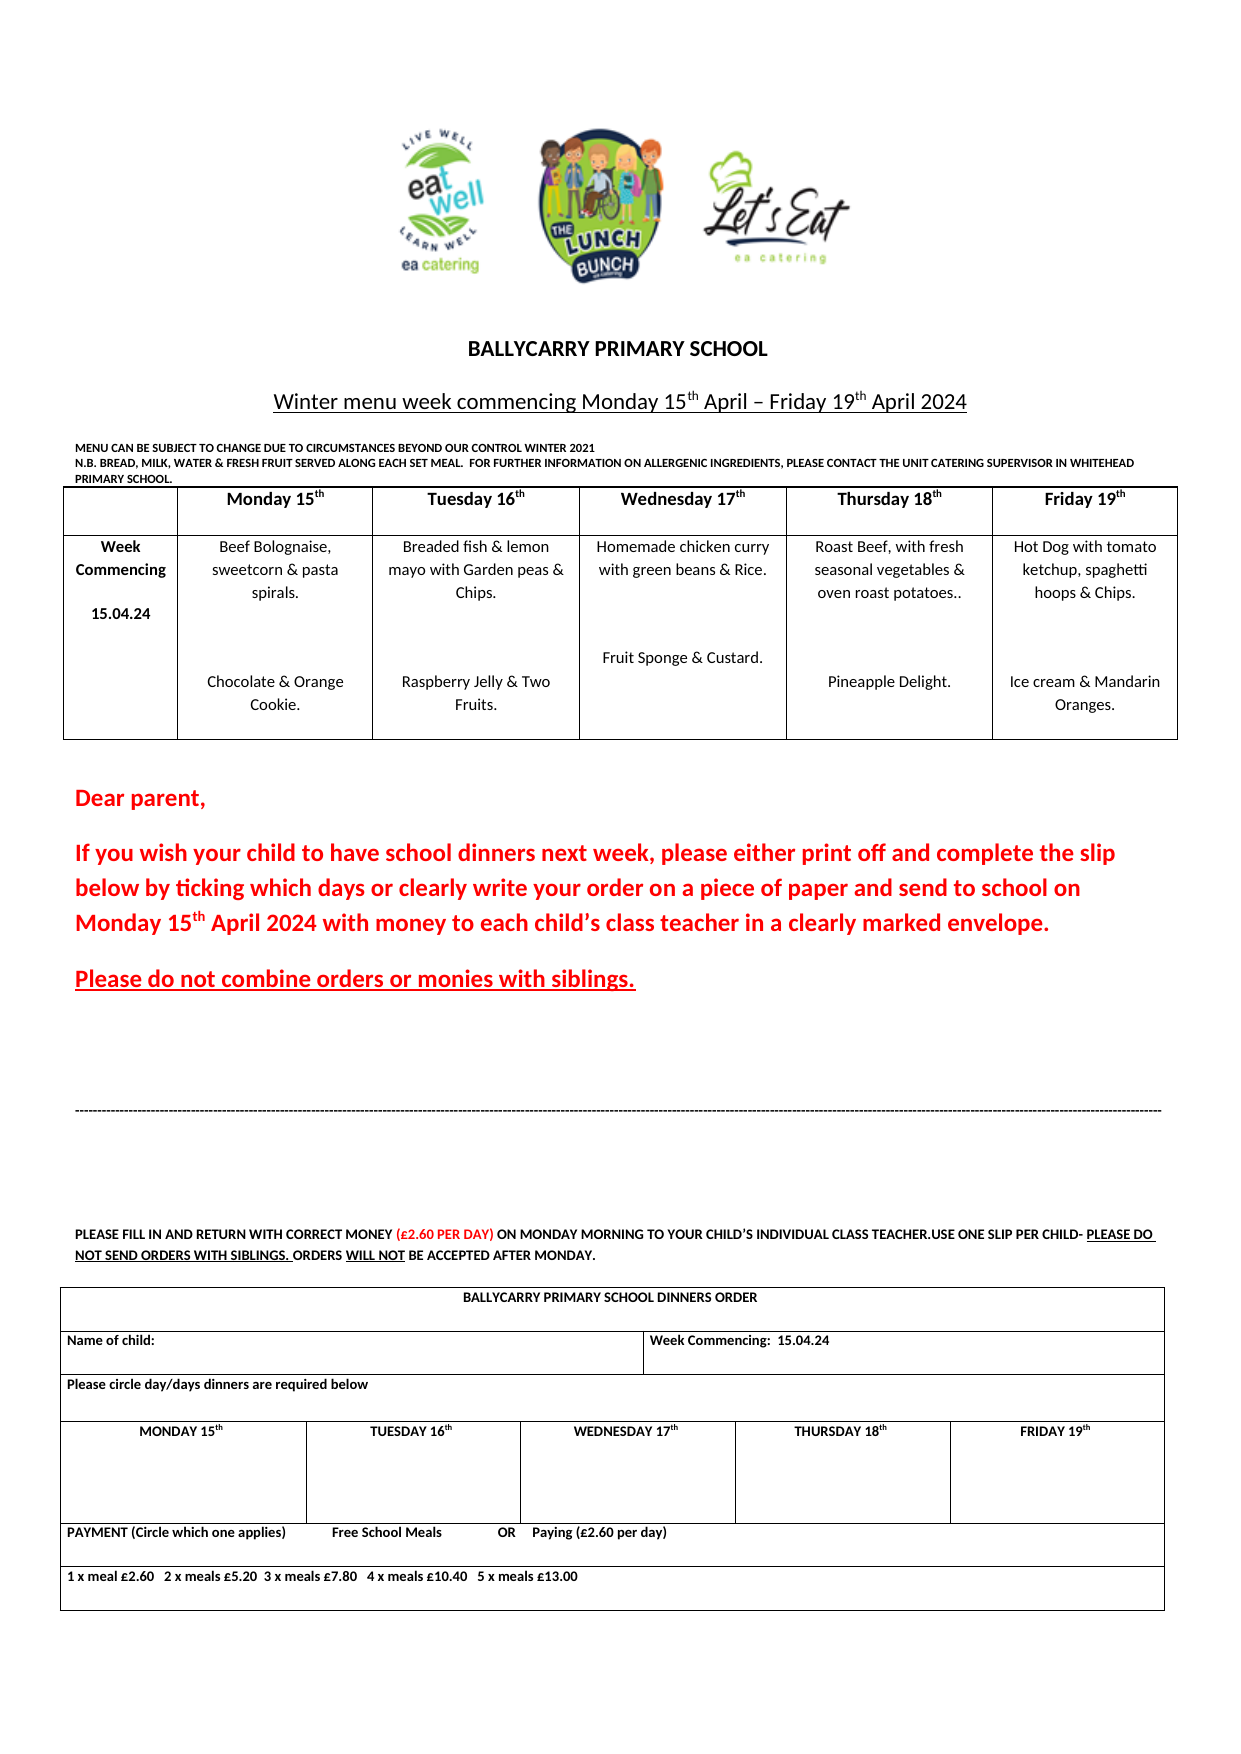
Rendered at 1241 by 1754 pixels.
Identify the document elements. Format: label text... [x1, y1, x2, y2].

table_cell TUESDAY 16th [307, 1422, 520, 1522]
table_cell FRIDAY 19th [951, 1422, 1164, 1522]
text MENU CAN BE SUBJECT TO CHANGE DUE TO CIRCUMSTANCES BEYOND OUR CONTROL WINTER 2021 [75, 440, 1165, 456]
table_cell Beef Bolognaise, sweetcorn & pasta spirals. Chocolate & Orange Cookie. [178, 536, 372, 739]
table_cell PAYMENT (Circle which one applies) Free School Meals OR Paying (£2.60 per day) [61, 1524, 1164, 1566]
table_header Wednesday 17th [580, 488, 786, 535]
text ---------------------------------------------------------------------------------------------------------------------------------------------------------------------------------------------------------------------------------------------------- [75, 1102, 1165, 1119]
text If you wish your child to have school dinners next week, please either print off and complete the slip below by ticking which days or clearly write your order on a piece of paper and send to school on Monday 15th April 2024 with money to each child’s class teacher in a clearly marked envelope. [75, 837, 1165, 938]
table_cell Homemade chicken curry with green beans & Rice. Fruit Sponge & Custard. [580, 536, 786, 739]
table_header Tuesday 16th [373, 488, 579, 535]
table_cell Name of child: [61, 1332, 643, 1374]
picture [374, 75, 867, 310]
table_cell WEDNESDAY 17th [521, 1422, 735, 1522]
table_header BALLYCARRY PRIMARY SCHOOL DINNERS ORDER [61, 1288, 1164, 1331]
table_cell Hot Dog with tomato ketchup, spaghetti hoops & Chips. Ice cream & Mandarin Oranges. [993, 536, 1177, 739]
table_cell Breaded fish & lemon mayo with Garden peas & Chips. Raspberry Jelly & Two Fruits. [373, 536, 579, 739]
table_cell 1 x meal £2.60 2 x meals £5.20 3 x meals £7.80 4 x meals £10.40 5 x meals £13.00 [61, 1567, 1164, 1609]
text N.B. BREAD, MILK, WATER & FRESH FRUIT SERVED ALONG EACH SET MEAL. FOR FURTHER INFORMATION ON ALLERGENIC INGREDIENTS, PLEASE CONTACT THE UNIT CATERING SUPERVISOR IN WHITEHEAD PRIMARY SCHOOL. [75, 456, 1165, 486]
table_cell THURSDAY 18th [736, 1422, 950, 1522]
table_cell Week Commencing 15.04.24 [64, 536, 177, 739]
text PLEASE FILL IN AND RETURN WITH CORRECT MONEY (£2.60 PER DAY) ON MONDAY MORNING TO YOUR CHILD’S INDIVIDUAL CLASS TEACHER.USE ONE SLIP PER CHILD- PLEASE DO NOT SEND ORDERS WITH SIBLINGS. ORDERS WILL NOT BE ACCEPTED AFTER MONDAY. [75, 1225, 1165, 1264]
text Winter menu week commencing Monday 15th April – Friday 19th April 2024 [75, 387, 1165, 415]
table_cell Roast Beef, with fresh seasonal vegetables & oven roast potatoes.. Pineapple Delight. [787, 536, 992, 739]
table_cell Please circle day/days dinners are required below [61, 1375, 1164, 1421]
table_header Friday 19th [993, 488, 1177, 535]
table_cell MONDAY 15th [61, 1422, 306, 1522]
table_header Thursday 18th [787, 488, 992, 535]
text BALLYCARRY PRIMARY SCHOOL [300, 334, 1165, 362]
text Dear parent, [75, 782, 1165, 812]
table_header [64, 488, 177, 535]
text Please do not combine orders or monies with siblings. [75, 963, 1165, 994]
table_cell Week Commencing: 15.04.24 [644, 1332, 1164, 1374]
table_header Monday 15th [178, 488, 372, 535]
